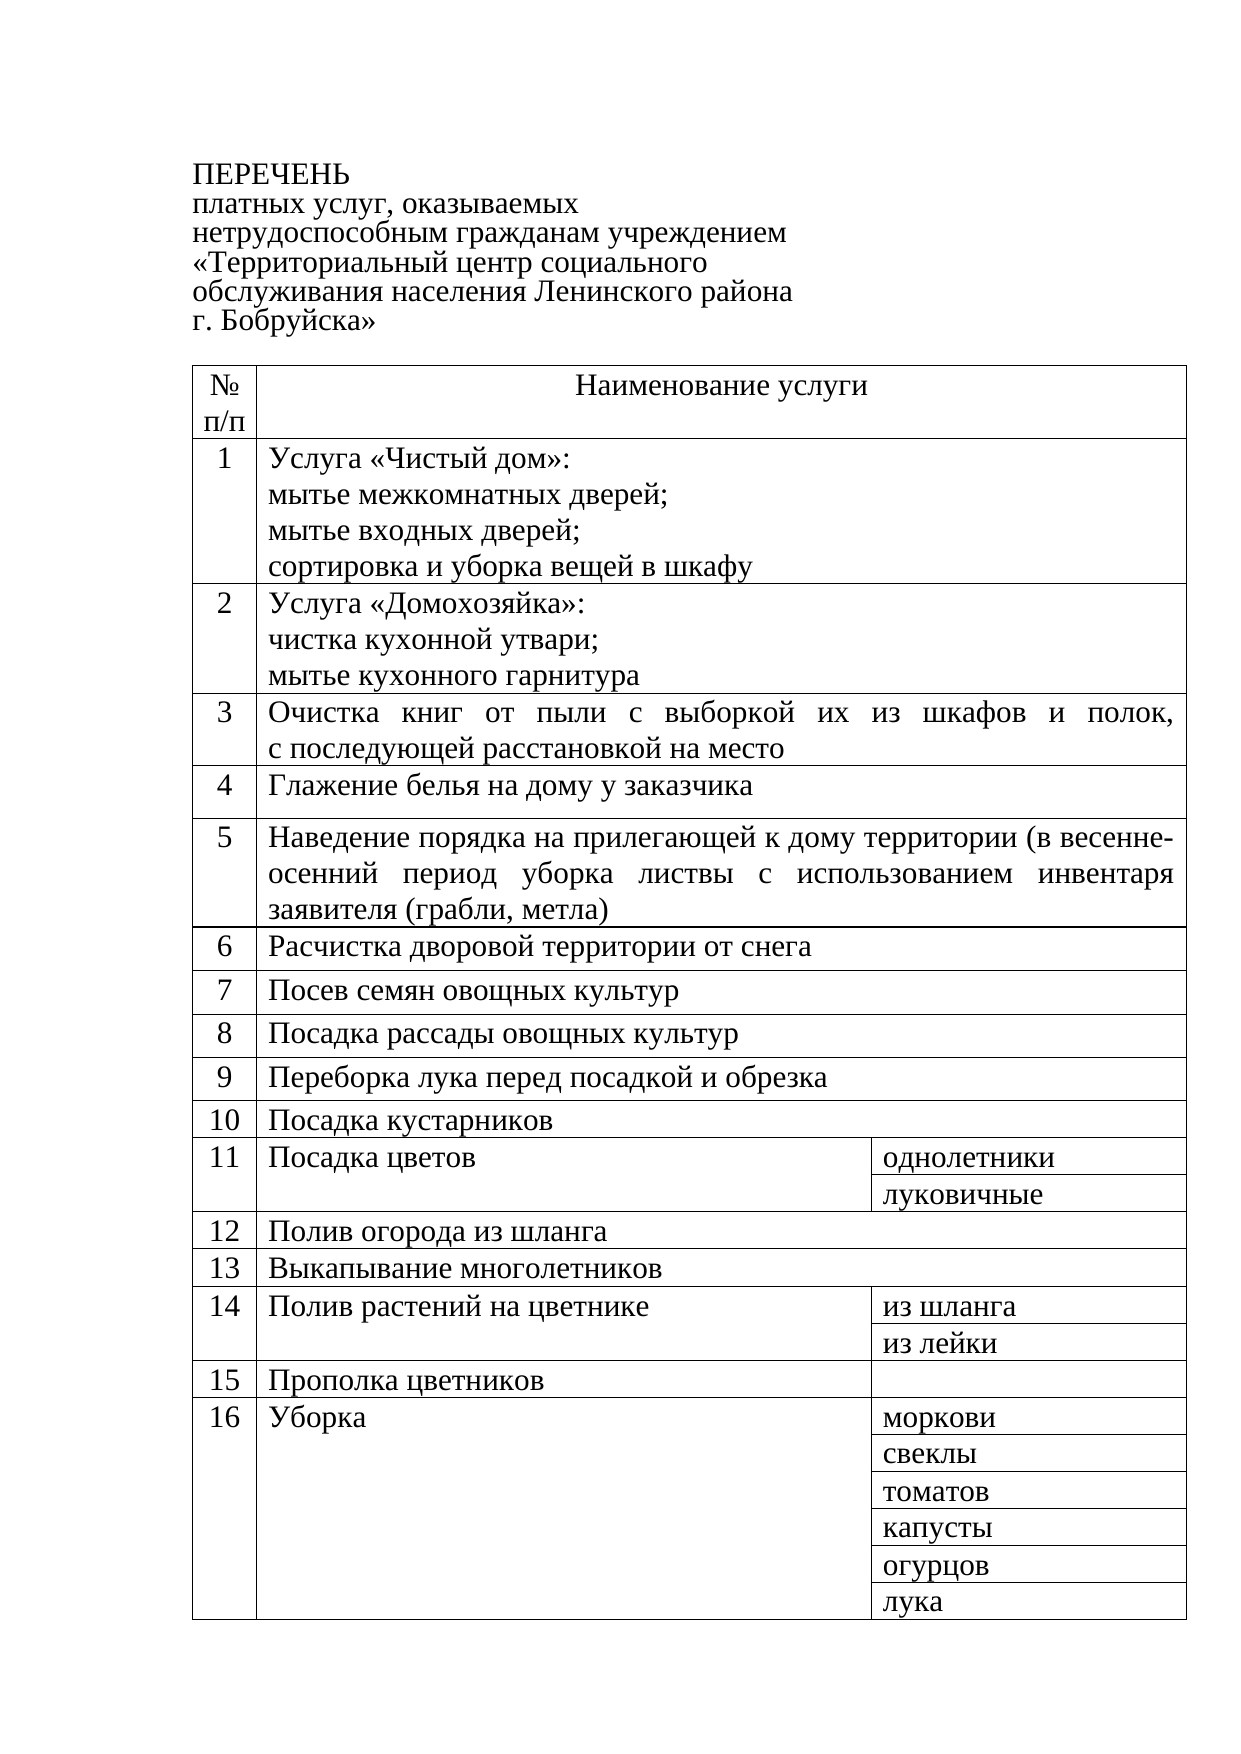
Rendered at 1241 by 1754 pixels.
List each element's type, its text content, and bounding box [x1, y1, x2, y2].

table_cell Выкапывание многолетников [257, 1249, 1186, 1286]
table_cell 7 [193, 971, 256, 1013]
table_cell Уборка [257, 1398, 871, 1619]
table_cell луковичные [872, 1175, 1186, 1211]
table_cell однолетники [872, 1138, 1186, 1174]
table_cell 1 [193, 439, 256, 583]
table_cell 2 [193, 584, 256, 692]
table_cell 9 [193, 1058, 256, 1100]
table_cell Прополка цветников [257, 1361, 871, 1397]
table_cell лука [872, 1583, 1186, 1619]
table_cell [872, 1361, 1186, 1397]
table_cell 6 [193, 928, 256, 970]
table_cell Посев семян овощных культур [257, 971, 1186, 1013]
table_cell Посадка кустарников [257, 1101, 1186, 1137]
table_cell из шланга [872, 1287, 1186, 1323]
table_cell 12 [193, 1212, 256, 1248]
table_cell капусты [872, 1509, 1186, 1545]
table_cell 14 [193, 1287, 256, 1360]
table_header Наименование услуги [257, 366, 1186, 438]
table_cell Глажение белья на дому у заказчика [257, 766, 1186, 817]
table_cell 4 [193, 766, 256, 817]
table_cell 16 [193, 1398, 256, 1619]
table_cell Посадка цветов [257, 1138, 871, 1211]
table_cell 10 [193, 1101, 256, 1137]
text ПЕРЕЧЕНЬ [192, 161, 812, 190]
table_cell Услуга «Чистый дом»: мытье межкомнатных дверей; мытье входных дверей; сортировка и уборка вещей в шкафу [257, 439, 1186, 583]
table_cell 13 [193, 1249, 256, 1286]
table_cell 11 [193, 1138, 256, 1211]
table_cell 8 [193, 1015, 256, 1057]
table_cell свеклы [872, 1435, 1186, 1471]
table_cell томатов [872, 1472, 1186, 1508]
table_cell Переборка лука перед посадкой и обрезка [257, 1058, 1186, 1100]
table_cell Полив огорода из шланга [257, 1212, 1186, 1248]
table_cell Наведение порядка на прилегающей к дому территории (в весенне-осенний период уборка листвы с использованием инвентаря заявителя (грабли, метла) [257, 819, 1186, 926]
table_cell 15 [193, 1361, 256, 1397]
table_cell 3 [193, 694, 256, 765]
table_cell Очистка книг от пыли с выборкой их из шкафов и полок, с последующей расстановкой на место [257, 694, 1186, 765]
table_cell из лейки [872, 1324, 1186, 1360]
table_header № п/п [193, 366, 256, 438]
text платных услуг, оказываемых нетрудоспособным гражданам учреждением «Территориальный центр социального обслуживания населения Ленинского района г. Бобруйска» [192, 190, 812, 336]
table_cell 5 [193, 819, 256, 926]
table_cell Посадка рассады овощных культур [257, 1015, 1186, 1057]
table_cell Услуга «Домохозяйка»: чистка кухонной утвари; мытье кухонного гарнитура [257, 584, 1186, 692]
table_cell Расчистка дворовой территории от снега [257, 928, 1186, 970]
table_cell огурцов [872, 1546, 1186, 1582]
table_cell моркови [872, 1398, 1186, 1434]
table_cell Полив растений на цветнике [257, 1287, 871, 1360]
